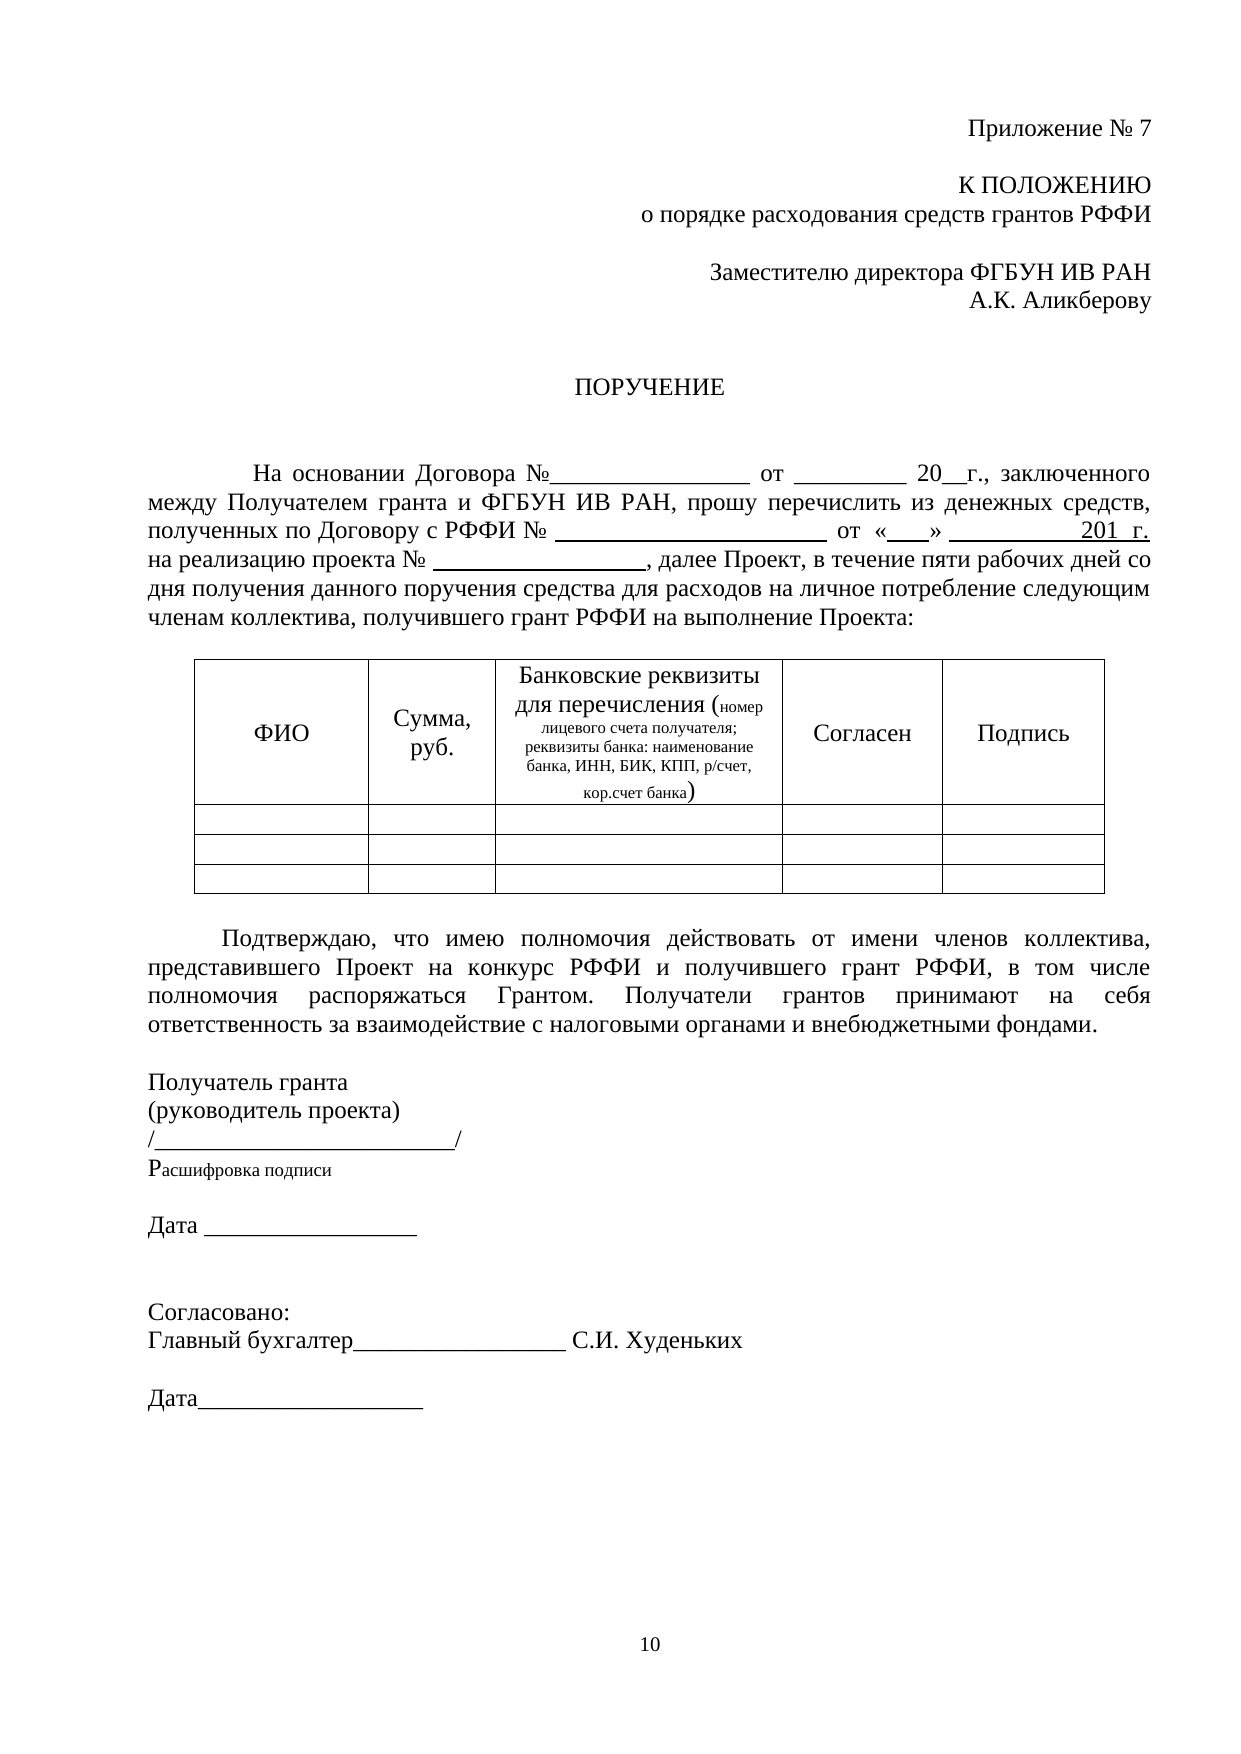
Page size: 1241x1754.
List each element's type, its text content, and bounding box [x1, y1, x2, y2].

text Расшифровка подписи [148, 1153, 1152, 1182]
table_cell [943, 865, 1104, 893]
table_cell [195, 835, 368, 863]
table_cell [783, 805, 942, 834]
table_cell [783, 865, 942, 893]
text К ПОЛОЖЕНИЮ [148, 170, 1152, 199]
table_cell [369, 835, 495, 863]
table_header Банковские реквизиты для перечисления (номер лицевого счета получателя; реквизиты банка: наименование банка, ИНН, БИК, КПП, р/счет, кор.счет банка) [496, 660, 782, 804]
text (руководитель проекта) /________________________/ [148, 1096, 1152, 1153]
table_cell [195, 865, 368, 893]
text Главный бухгалтер_________________ С.И. Худеньких [148, 1326, 1152, 1354]
table_header Согласен [783, 660, 942, 804]
table_cell [369, 865, 495, 893]
text Приложение № 7 [886, 113, 1152, 142]
text Подтверждаю, что имею полномочия действовать от имени членов коллектива, представившего Проект на конкурс РФФИ и получившего грант РФФИ, в том числе полномочия распоряжаться Грантом. Получатели грантов принимают на себя ответственность за взаимодействие с налоговыми органами и внебюджетными фондами. [148, 923, 1152, 1038]
table_cell [195, 805, 368, 834]
table_cell [943, 805, 1104, 834]
text Получатель гранта [148, 1067, 1152, 1096]
table_cell [783, 835, 942, 863]
table_cell [943, 835, 1104, 863]
text о порядке расходования средств грантов РФФИ [148, 199, 1152, 228]
text ПОРУЧЕНИЕ [148, 372, 1152, 400]
text Дата__________________ [148, 1383, 1152, 1412]
text На основании Договора №________________ от _________ 20__г., заключенного между Получателем гранта и ФГБУН ИВ РАН, прошу перечислить из денежных средств, полученных по Договору с РФФИ № от « » 201 г. на реализацию проекта № , далее Проект, в течение пяти рабочих дней со дня получения данного поручения средства для расходов на личное потребление следующим членам коллектива, получившего грант РФФИ на выполнение Проекта: [148, 458, 1152, 630]
text Согласовано: [148, 1297, 1152, 1326]
table_header Подпись [943, 660, 1104, 804]
table_cell [496, 865, 782, 893]
text Дата _________________ [148, 1211, 1152, 1239]
table_cell [496, 835, 782, 863]
table_cell [496, 805, 782, 834]
text Заместителю директора ФГБУН ИВ РАН А.К. Аликберову [148, 257, 1152, 314]
table_header Сумма, руб. [369, 660, 495, 804]
table_header ФИО [195, 660, 368, 804]
table_cell [369, 805, 495, 834]
